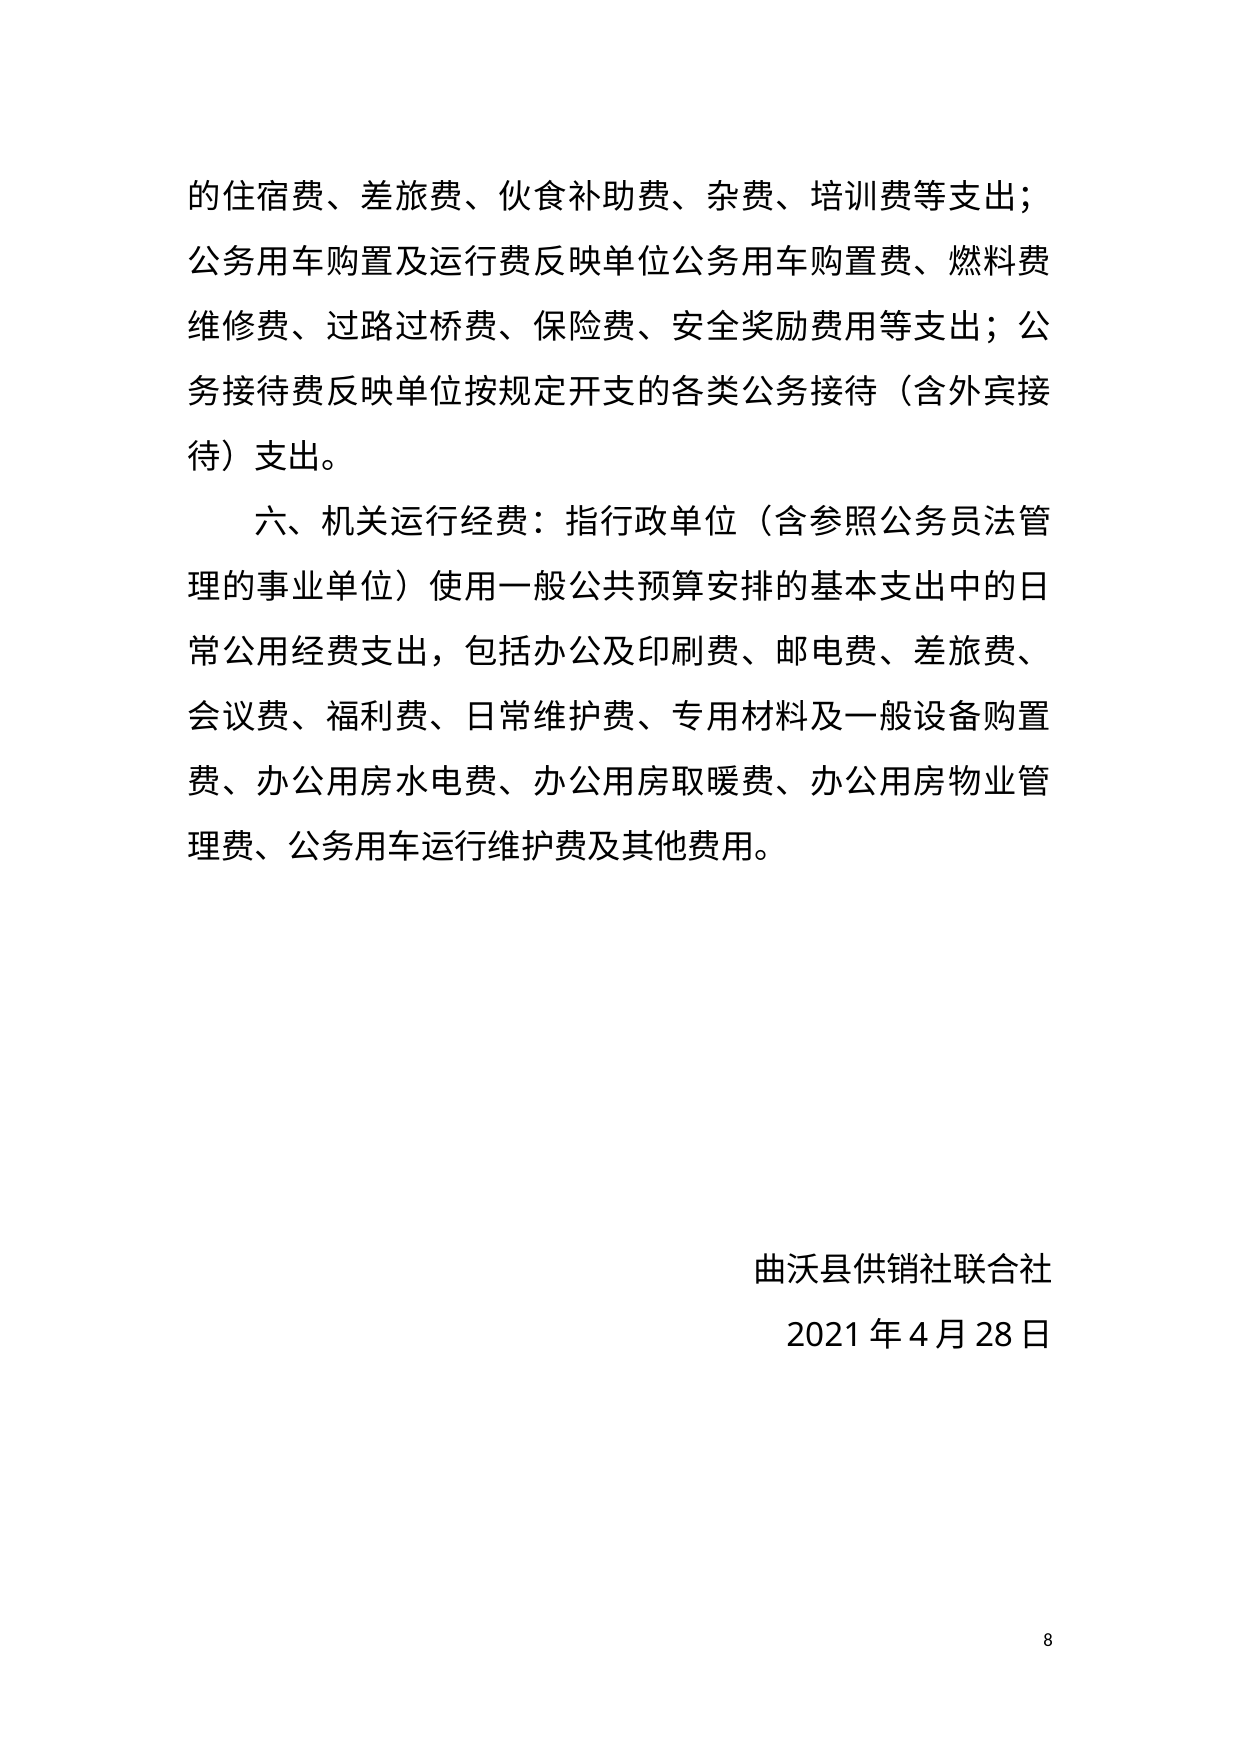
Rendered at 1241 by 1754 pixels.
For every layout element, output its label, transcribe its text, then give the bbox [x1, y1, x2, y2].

list 机关运行经费：指行政单位（含参照公务员法管理的事业单位）使用一般公共预算安排的基本支出中的日常公用经费支出，包括办公及印刷费、邮电费、差旅费、会议费、福利费、日常维护费、专用材料及一般设备购置费、办公用房水电费、办公用房取暖费、办公用房物业管理费、公务用车运行维护费及其他费用。 [187, 487, 1053, 877]
text 曲沃县供销社联合社 [187, 1234, 1053, 1299]
text 2021年4月28日 [187, 1299, 1053, 1364]
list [187, 162, 1053, 487]
